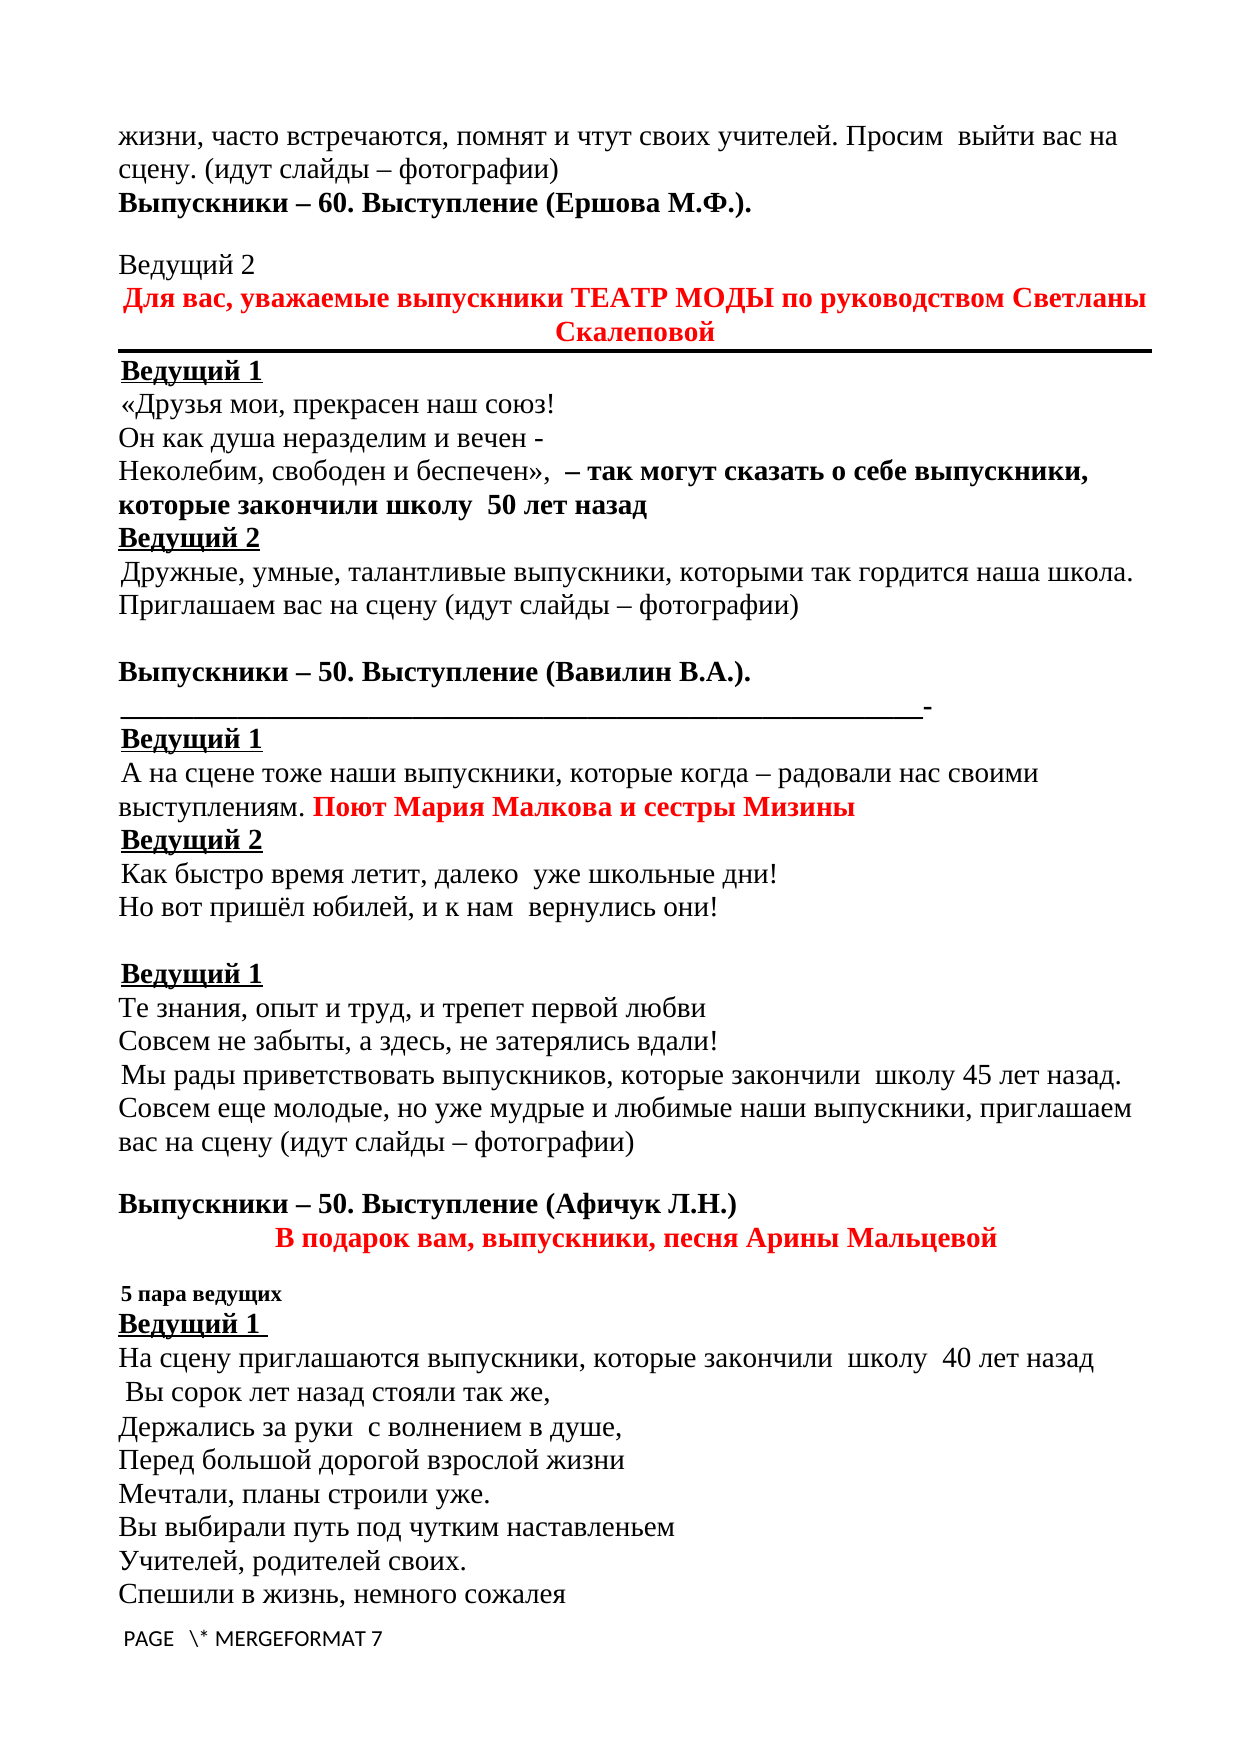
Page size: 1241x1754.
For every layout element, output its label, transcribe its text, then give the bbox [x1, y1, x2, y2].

text Вы сорок лет назад стояли так же, [118, 1373, 1152, 1409]
text Ведущий 1 [118, 1306, 1152, 1340]
text Ведущий 2 [118, 822, 1152, 856]
text Спешили в жизнь, немного сожалея [118, 1577, 1152, 1610]
text Мы рады приветствовать выпускников, которые закончили школу 45 лет назад. Совсем еще молодые, но уже мудрые и любимые наши выпускники, приглашаем вас на сцену (идут слайды – фотографии) [118, 1057, 1152, 1186]
text «Друзья мои, прекрасен наш союз! Он как душа неразделим и вечен - Неколебим, свободен и беспечен», – так могут сказать о себе выпускники, которые закончили школу 50 лет назад Ведущий 2 [118, 386, 1152, 554]
text Для вас, уважаемые выпускники ТЕАТР МОДЫ по руководством Светланы Скалеповой [118, 280, 1152, 349]
text Ведущий 1 [118, 722, 1152, 755]
text _______________________________________________________- [118, 688, 1152, 722]
text Мечтали, планы строили уже. [118, 1476, 1152, 1509]
text Держались за руки с волнением в душе, [118, 1409, 1152, 1442]
text Вы выбирали путь под чутким наставленьем [118, 1509, 1152, 1543]
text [118, 118, 1152, 185]
text В подарок вам, выпускники, песня Арины Мальцевой [118, 1220, 1152, 1253]
text Ведущий 1 Те знания, опыт и труд, и трепет первой любви Совсем не забыты, а здесь, не затерялись вдали! [118, 956, 1152, 1057]
text Учителей, родителей своих. [118, 1543, 1152, 1577]
text Ведущий 2 [118, 247, 1152, 280]
text Выпускники – 50. Выступление (Вавилин В.А.). [118, 654, 1152, 688]
text Дружные, умные, талантливые выпускники, которыми так гордится наша школа. Приглашаем вас на сцену (идут слайды – фотографии) [118, 554, 1152, 621]
text Ведущий 1 [118, 353, 1152, 386]
text Выпускники – 50. Выступление (Афичук Л.Н.) [118, 1186, 1152, 1220]
text Перед большой дорогой взрослой жизни [118, 1442, 1152, 1476]
text Выпускники – 60. Выступление (Ершова М.Ф.). [118, 185, 1152, 219]
text 5 пара ведущих [118, 1280, 1152, 1306]
text А на сцене тоже наши выпускники, которые когда – радовали нас своими выступлениям. Поют Мария Малкова и сестры Мизины [118, 755, 1152, 822]
text На сцену приглашаются выпускники, которые закончили школу 40 лет назад [118, 1340, 1152, 1373]
text Как быстро время летит, далеко уже школьные дни! Но вот пришёл юбилей, и к нам вернулись они! [118, 856, 1152, 923]
